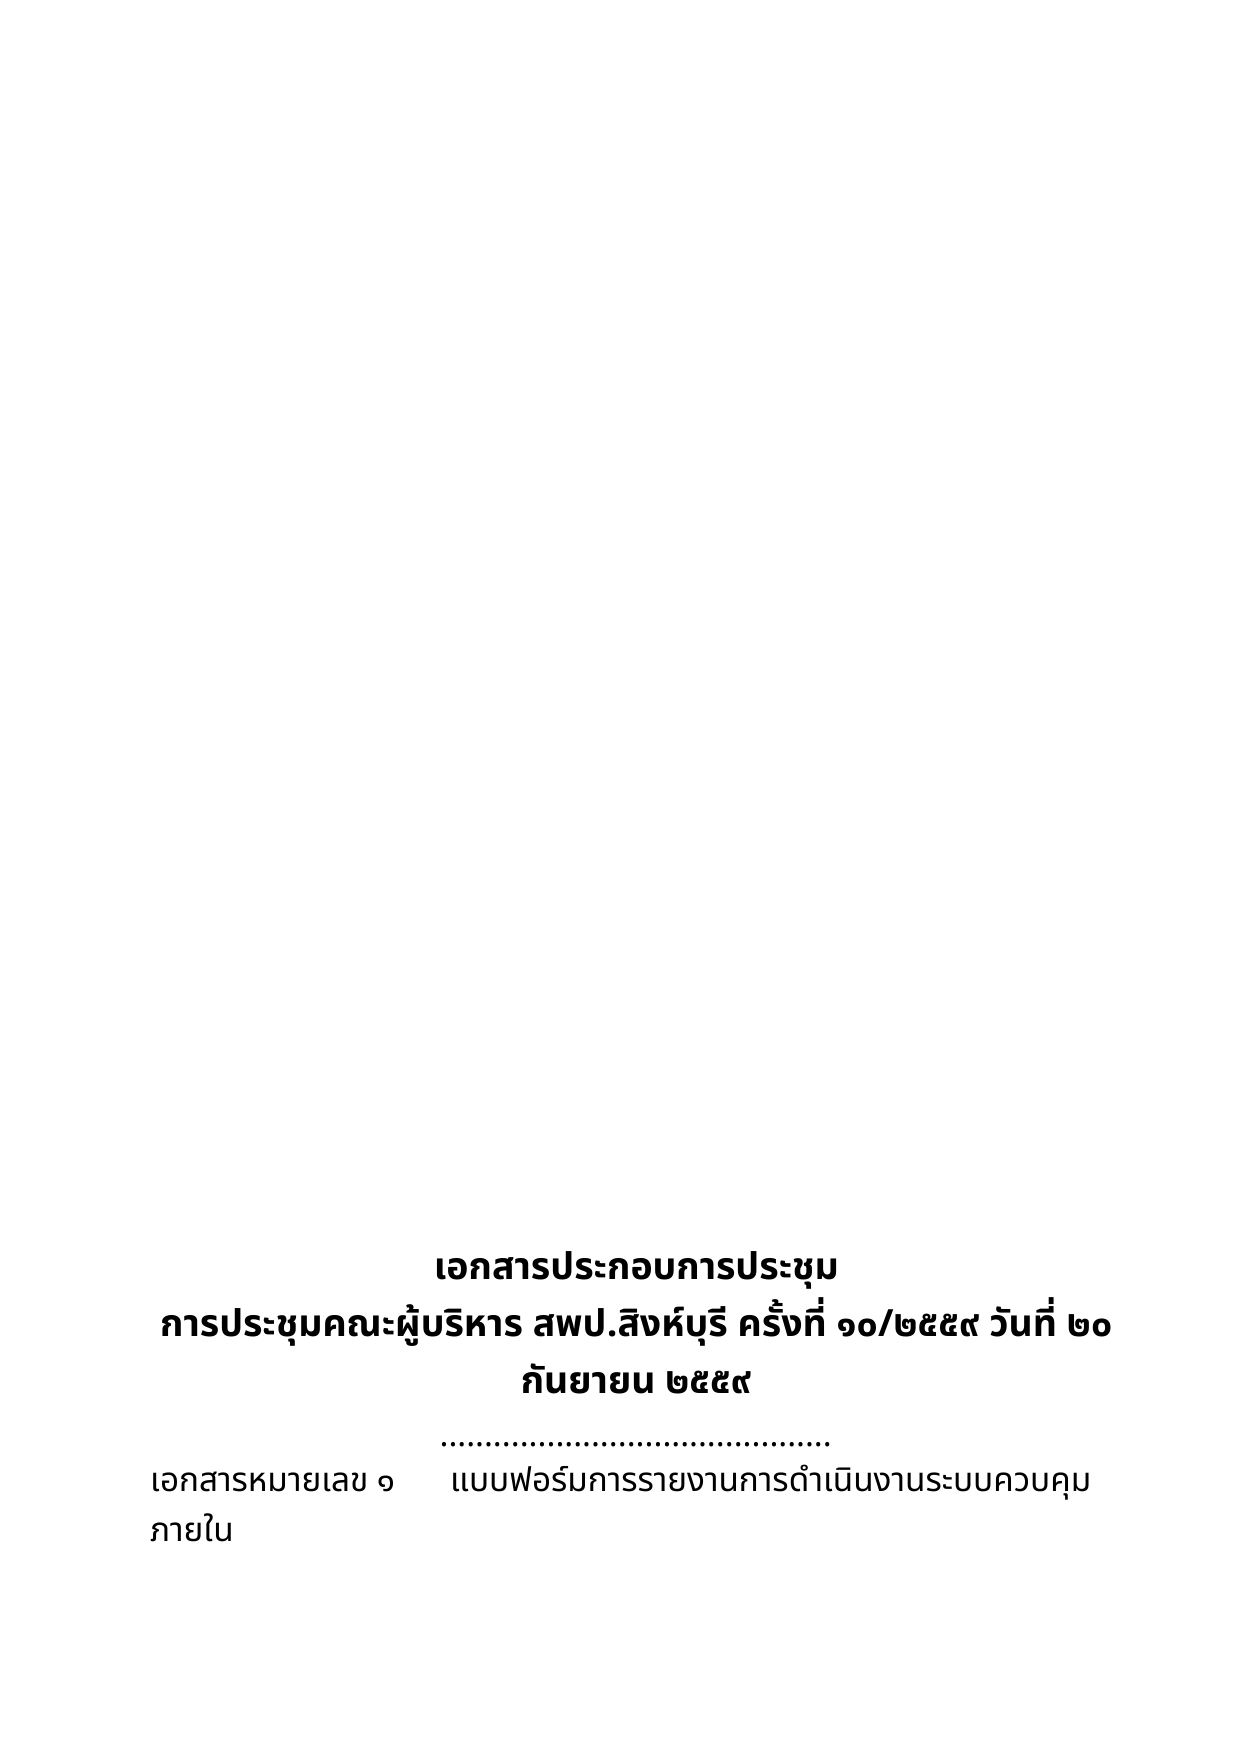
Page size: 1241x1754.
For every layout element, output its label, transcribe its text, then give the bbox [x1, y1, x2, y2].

text ............................................ [150, 1410, 1122, 1456]
text การประชุมคณะผู้บริหาร สพป.สิงห์บุรี ครั้งที่ ๑๐/๒๕๕๙ วันที่ ๒๐ กันยายน ๒๕๕๙ [150, 1297, 1122, 1410]
text เอกสารหมายเลข ๑ แบบฟอร์มการรายงานการดำเนินงานระบบควบคุมภายใน [150, 1456, 1122, 1557]
text เอกสารประกอบการประชุม [150, 1240, 1122, 1297]
